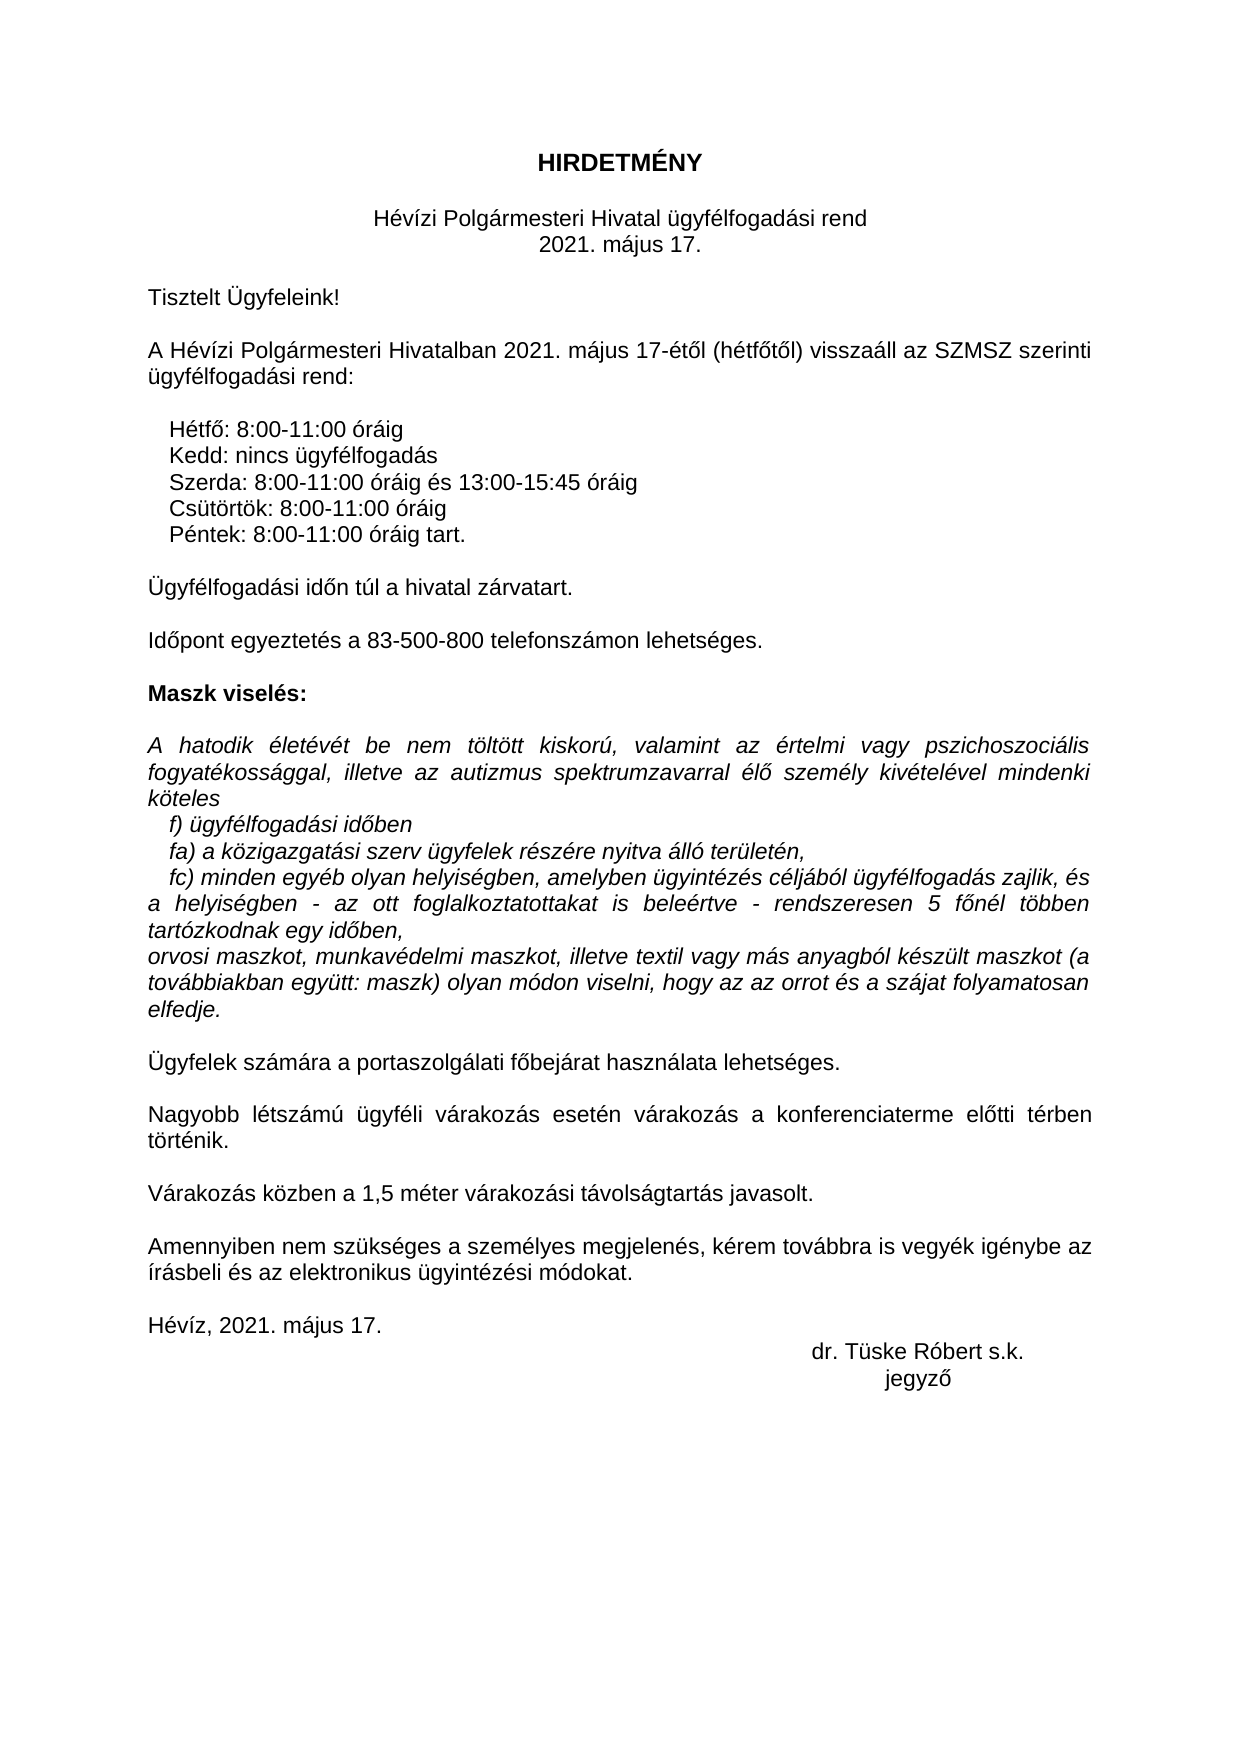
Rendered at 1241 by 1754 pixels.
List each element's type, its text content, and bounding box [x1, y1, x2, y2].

text Nagyobb létszámú ügyféli várakozás esetén várakozás a konferenciaterme előtti térben történik. [148, 1101, 1093, 1154]
text Péntek: 8:00-11:00 óráig tart. [148, 521, 1093, 548]
text Várakozás közben a 1,5 méter várakozási távolságtartás javasolt. [148, 1180, 1093, 1207]
text fa) a közigazgatási szerv ügyfelek részére nyitva álló területén, [148, 838, 1093, 864]
text orvosi maszkot, munkavédelmi maszkot, illetve textil vagy más anyagból készült maszkot (a továbbiakban együtt: maszk) olyan módon viselni, hogy az az orrot és a szájat folyamatosan elfedje. [148, 943, 1093, 1022]
text A Hévízi Polgármesteri Hivatalban 2021. május 17-étől (hétfőtől) visszaáll az SZMSZ szerinti ügyfélfogadási rend: [148, 337, 1093, 389]
text A hatodik életévét be nem töltött kiskorú, valamint az értelmi vagy pszichoszociális fogyatékossággal, illetve az autizmus spektrumzavarral élő személy kivételével mindenki köteles [148, 732, 1093, 811]
text Csütörtök: 8:00-11:00 óráig [148, 495, 1093, 521]
text Szerda: 8:00-11:00 óráig és 13:00-15:45 óráig [148, 469, 1093, 495]
text Ügyfélfogadási időn túl a hivatal zárvatart. [148, 574, 1093, 600]
text HIRDETMÉNY [148, 148, 1093, 176]
text Kedd: nincs ügyfélfogadás [148, 442, 1093, 469]
text Hévíz, 2021. május 17. [148, 1312, 1093, 1338]
text Maszk viselés: [148, 679, 1093, 706]
text 2021. május 17. [148, 231, 1093, 258]
text dr. Tüske Róbert s.k. [738, 1338, 1093, 1365]
text Tisztelt Ügyfeleink! [148, 284, 1093, 311]
text Hévízi Polgármesteri Hivatal ügyfélfogadási rend [148, 205, 1093, 231]
text Ügyfelek számára a portaszolgálati főbejárat használata lehetséges. [148, 1048, 1093, 1075]
text Hétfő: 8:00-11:00 óráig [148, 416, 1093, 442]
text Időpont egyeztetés a 83-500-800 telefonszámon lehetséges. [148, 627, 1093, 653]
text f) ügyfélfogadási időben [148, 811, 1093, 838]
text fc) minden egyéb olyan helyiségben, amelyben ügyintézés céljából ügyfélfogadás zajlik, és a helyiségben - az ott foglalkoztatottakat is beleértve - rendszeresen 5 főnél többen tartózkodnak egy időben, [148, 864, 1093, 943]
text jegyző [811, 1365, 1093, 1391]
text Amennyiben nem szükséges a személyes megjelenés, kérem továbbra is vegyék igénybe az írásbeli és az elektronikus ügyintézési módokat. [148, 1233, 1093, 1286]
